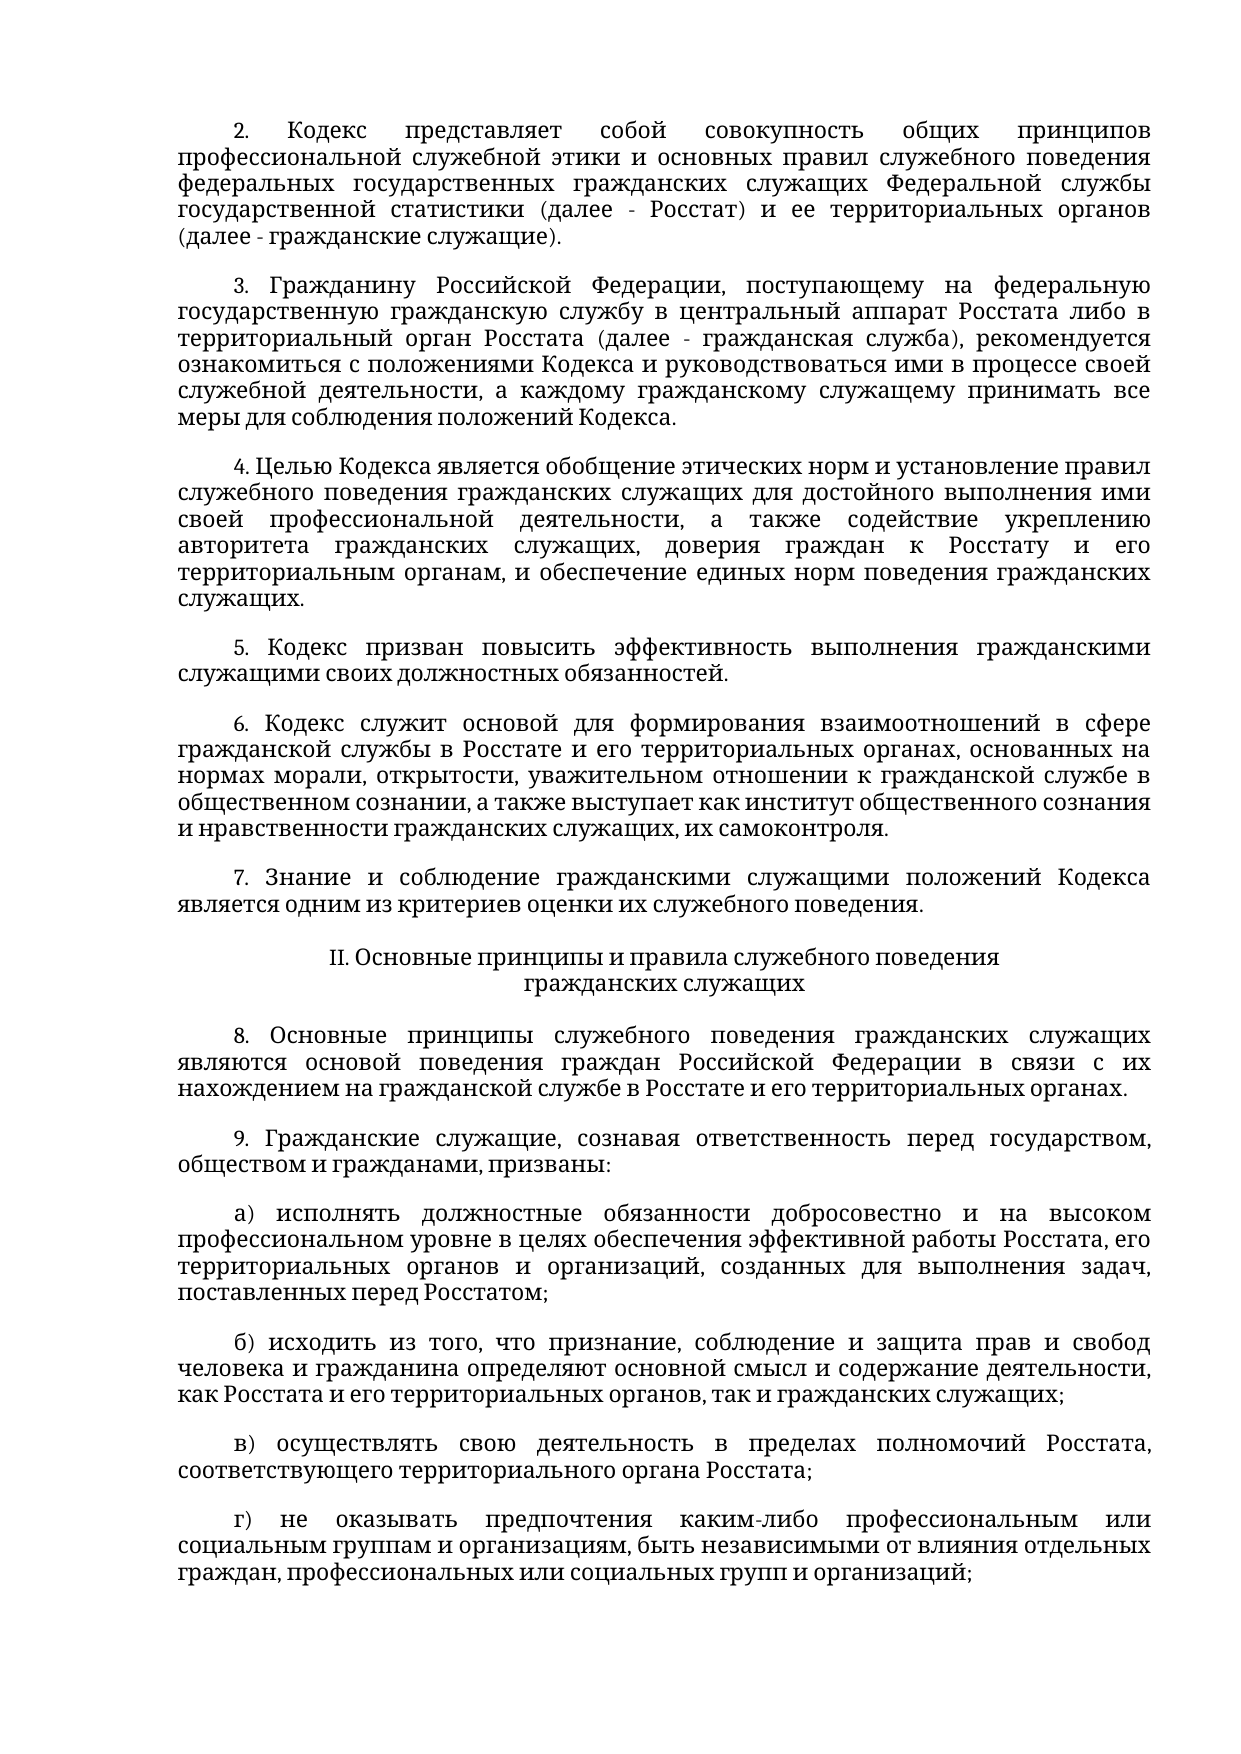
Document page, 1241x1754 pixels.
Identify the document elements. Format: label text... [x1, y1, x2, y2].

text 9. Гражданские служащие, сознавая ответственность перед государством, обществом и гражданами, призваны: [177, 1125, 1152, 1178]
text гражданских служащих [177, 971, 1152, 997]
text 5. Кодекс призван повысить эффективность выполнения гражданскими служащими своих должностных обязанностей. [177, 635, 1152, 688]
text г) не оказывать предпочтения каким-либо профессиональным или социальным группам и организациям, быть независимыми от влияния отдельных граждан, профессиональных или социальных групп и организаций; [177, 1507, 1152, 1586]
text 3. Гражданину Российской Федерации, поступающему на федеральную государственную гражданскую службу в центральный аппарат Росстата либо в территориальный орган Росстата (далее - гражданская служба), рекомендуется ознакомиться с положениями Кодекса и руководствоваться ими в процессе своей служебной деятельности, а каждому гражданскому служащему принимать все меры для соблюдения положений Кодекса. [177, 273, 1152, 431]
text 4. Целью Кодекса является обобщение этических норм и установление правил служебного поведения гражданских служащих для достойного выполнения ими своей профессиональной деятельности, а также содействие укреплению авторитета гражданских служащих, доверия граждан к Росстату и его территориальным органам, и обеспечение единых норм поведения гражданских служащих. [177, 454, 1152, 612]
text б) исходить из того, что признание, соблюдение и защита прав и свобод человека и гражданина определяют основной смысл и содержание деятельности, как Росстата и его территориальных органов, так и гражданских служащих; [177, 1329, 1152, 1408]
text в) осуществлять свою деятельность в пределах полномочий Росстата, соответствующего территориального органа Росстата; [177, 1431, 1152, 1484]
text II. Основные принципы и правила служебного поведения [177, 944, 1152, 971]
text 7. Знание и соблюдение гражданскими служащими положений Кодекса является одним из критериев оценки их служебного поведения. [177, 865, 1152, 918]
text 2. Кодекс представляет собой совокупность общих принципов профессиональной служебной этики и основных правил служебного поведения федеральных государственных гражданских служащих Федеральной службы государственной статистики (далее - Росстат) и ее территориальных органов (далее - гражданские служащие). [177, 118, 1152, 250]
text 6. Кодекс служит основой для формирования взаимоотношений в сфере гражданской службы в Росстате и его территориальных органах, основанных на нормах морали, открытости, уважительном отношении к гражданской службе в общественном сознании, а также выступает как институт общественного сознания и нравственности гражданских служащих, их самоконтроля. [177, 711, 1152, 842]
text 8. Основные принципы служебного поведения гражданских служащих являются основой поведения граждан Российской Федерации в связи с их нахождением на гражданской службе в Росстате и его территориальных органах. [177, 1023, 1152, 1102]
text а) исполнять должностные обязанности добросовестно и на высоком профессиональном уровне в целях обеспечения эффективной работы Росстата, его территориальных органов и организаций, созданных для выполнения задач, поставленных перед Росстатом; [177, 1201, 1152, 1306]
